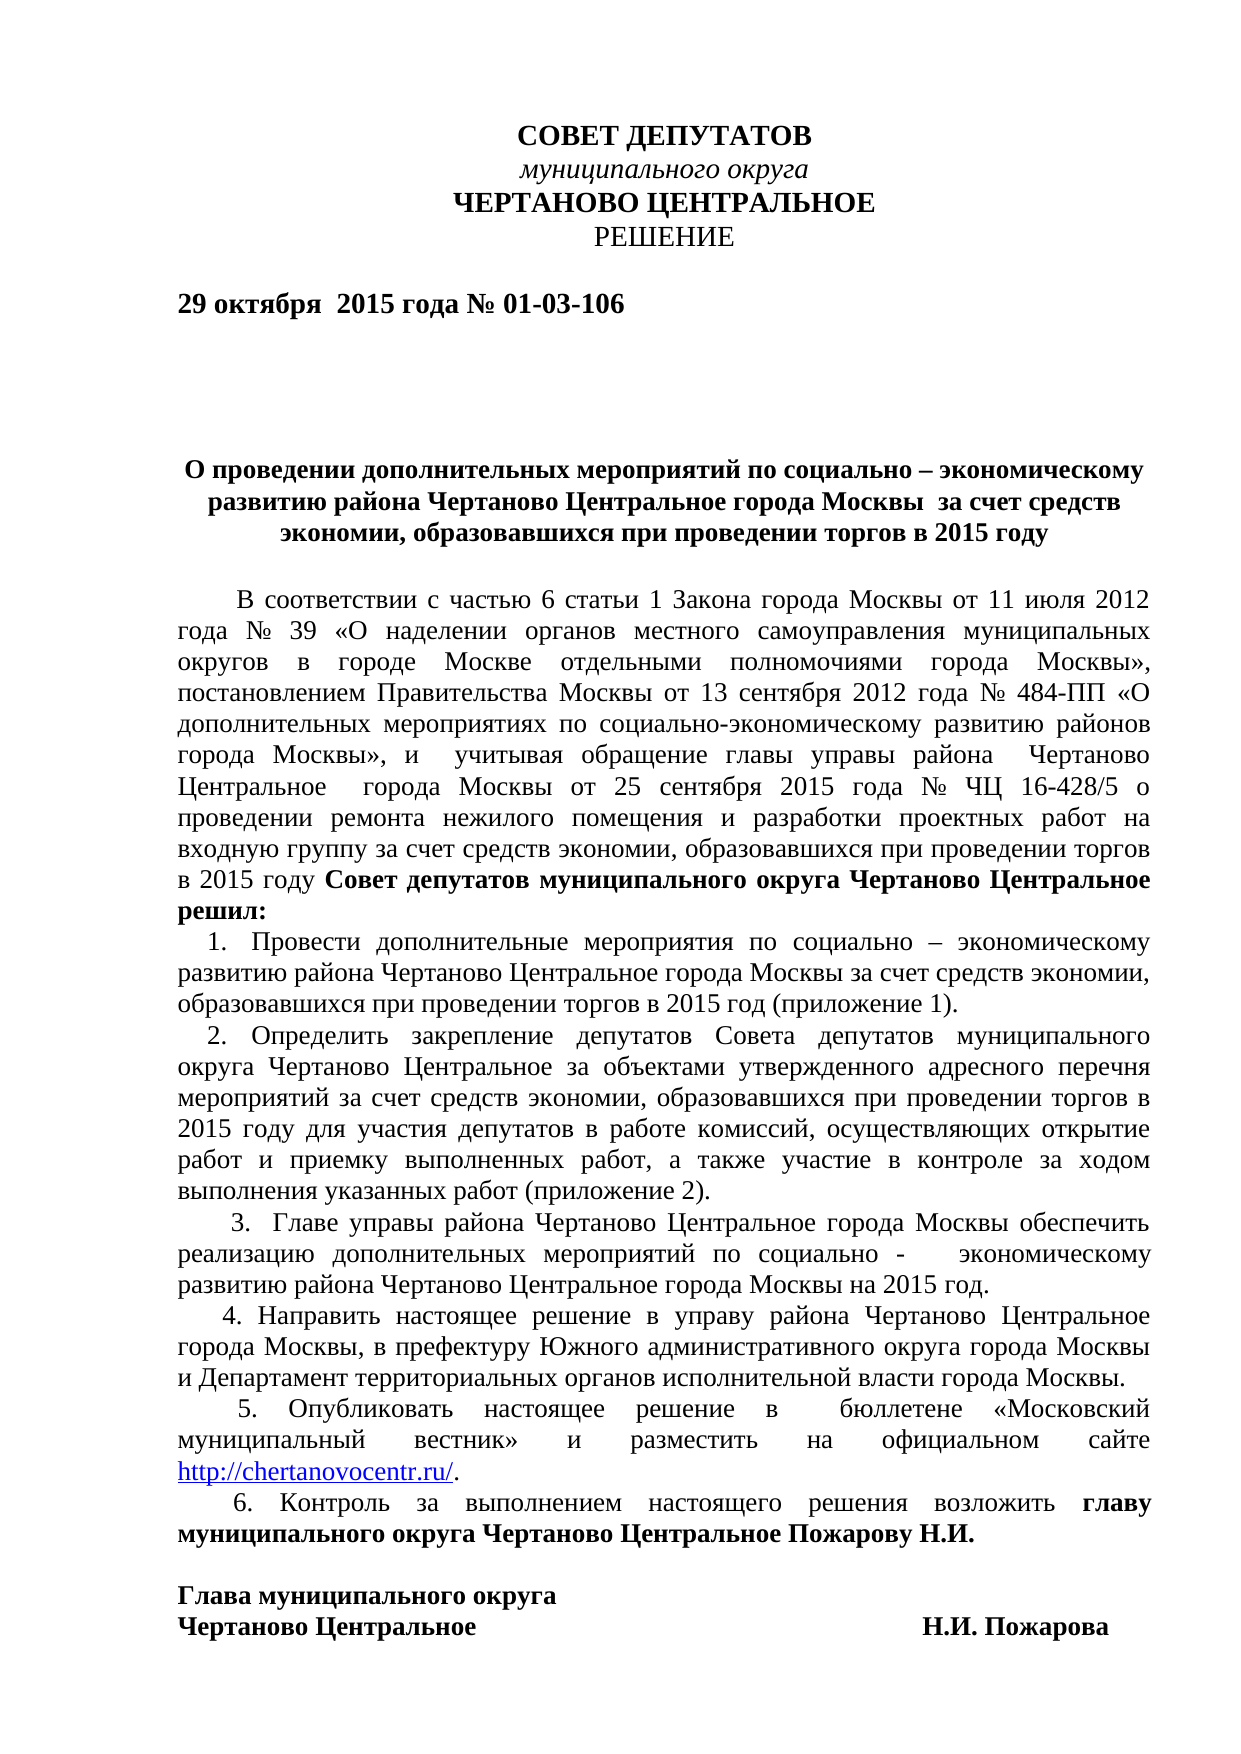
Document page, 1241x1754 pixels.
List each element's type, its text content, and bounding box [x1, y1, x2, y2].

text 5. Опубликовать настоящее решение в бюллетене «Московский муниципальный вестник» и разместить на официальном сайте http://chertanovocentr.ru/. [177, 1392, 1152, 1486]
list Определить закрепление депутатов Совета депутатов муниципального округа Чертаново Центральное за объектами утвержденного адресного перечня мероприятий за счет средств экономии, образовавшихся при проведении торгов в 2015 году для участия депутатов в работе комиссий, осуществляющих открытие работ и приемку выполненных работ, а также участие в контроле за ходом выполнения указанных работ (приложение 2). [177, 1019, 1152, 1206]
text Глава муниципального округа [177, 1579, 1152, 1611]
text В соответствии с частью 6 статьи 1 Закона города Москвы от 11 июля 2012 года № 39 «О наделении органов местного самоуправления муниципальных округов в городе Москве отдельными полномочиями города Москвы», постановлением Правительства Москвы от 13 сентября 2012 года № 484-ПП «О дополнительных мероприятиях по социально-экономическому развитию районов города Москвы», и учитывая обращение главы управы района Чертаново Центральное города Москвы от 25 сентября 2015 года № ЧЦ 16-428/5 о проведении ремонта нежилого помещения и разработки проектных работ на входную группу за счет средств экономии, образовавшихся при проведении торгов в 2015 году Совет депутатов муниципального округа Чертаново Центральное решил: [177, 583, 1152, 925]
title РЕШЕНИЕ [177, 219, 1152, 252]
text СОВЕТ ДЕПУТАТОВ [177, 118, 1152, 152]
text 3. Главе управы района Чертаново Центральное города Москвы обеспечить реализацию дополнительных мероприятий по социально - экономическому развитию района Чертаново Центральное города Москвы на 2015 год. [177, 1206, 1152, 1299]
text Чертаново Центральное Н.И. Пожарова [177, 1611, 1152, 1642]
text 4. Направить настоящее решение в управу района Чертаново Центральное города Москвы, в префектуру Южного административного округа города Москвы и Департамент территориальных органов исполнительной власти города Москвы. [177, 1299, 1152, 1392]
text муниципального округа [177, 152, 1152, 185]
list Провести дополнительные мероприятия по социально – экономическому развитию района Чертаново Центральное города Москвы за счет средств экономии, образовавшихся при проведении торгов в 2015 год (приложение 1). [177, 925, 1152, 1019]
text О проведении дополнительных мероприятий по социально – экономическому [177, 453, 1152, 485]
text развитию района Чертаново Центральное города Москвы за счет средств экономии, образовавшихся при проведении торгов в 2015 году [177, 485, 1152, 547]
text 6. Контроль за выполнением настоящего решения возложить главу муниципального округа Чертаново Центральное Пожарову Н.И. [177, 1486, 1152, 1548]
text ЧЕРТАНОВО ЦЕНТРАЛЬНОЕ [177, 185, 1152, 219]
text 29 октября 2015 года № 01-03-106 [177, 286, 1152, 319]
